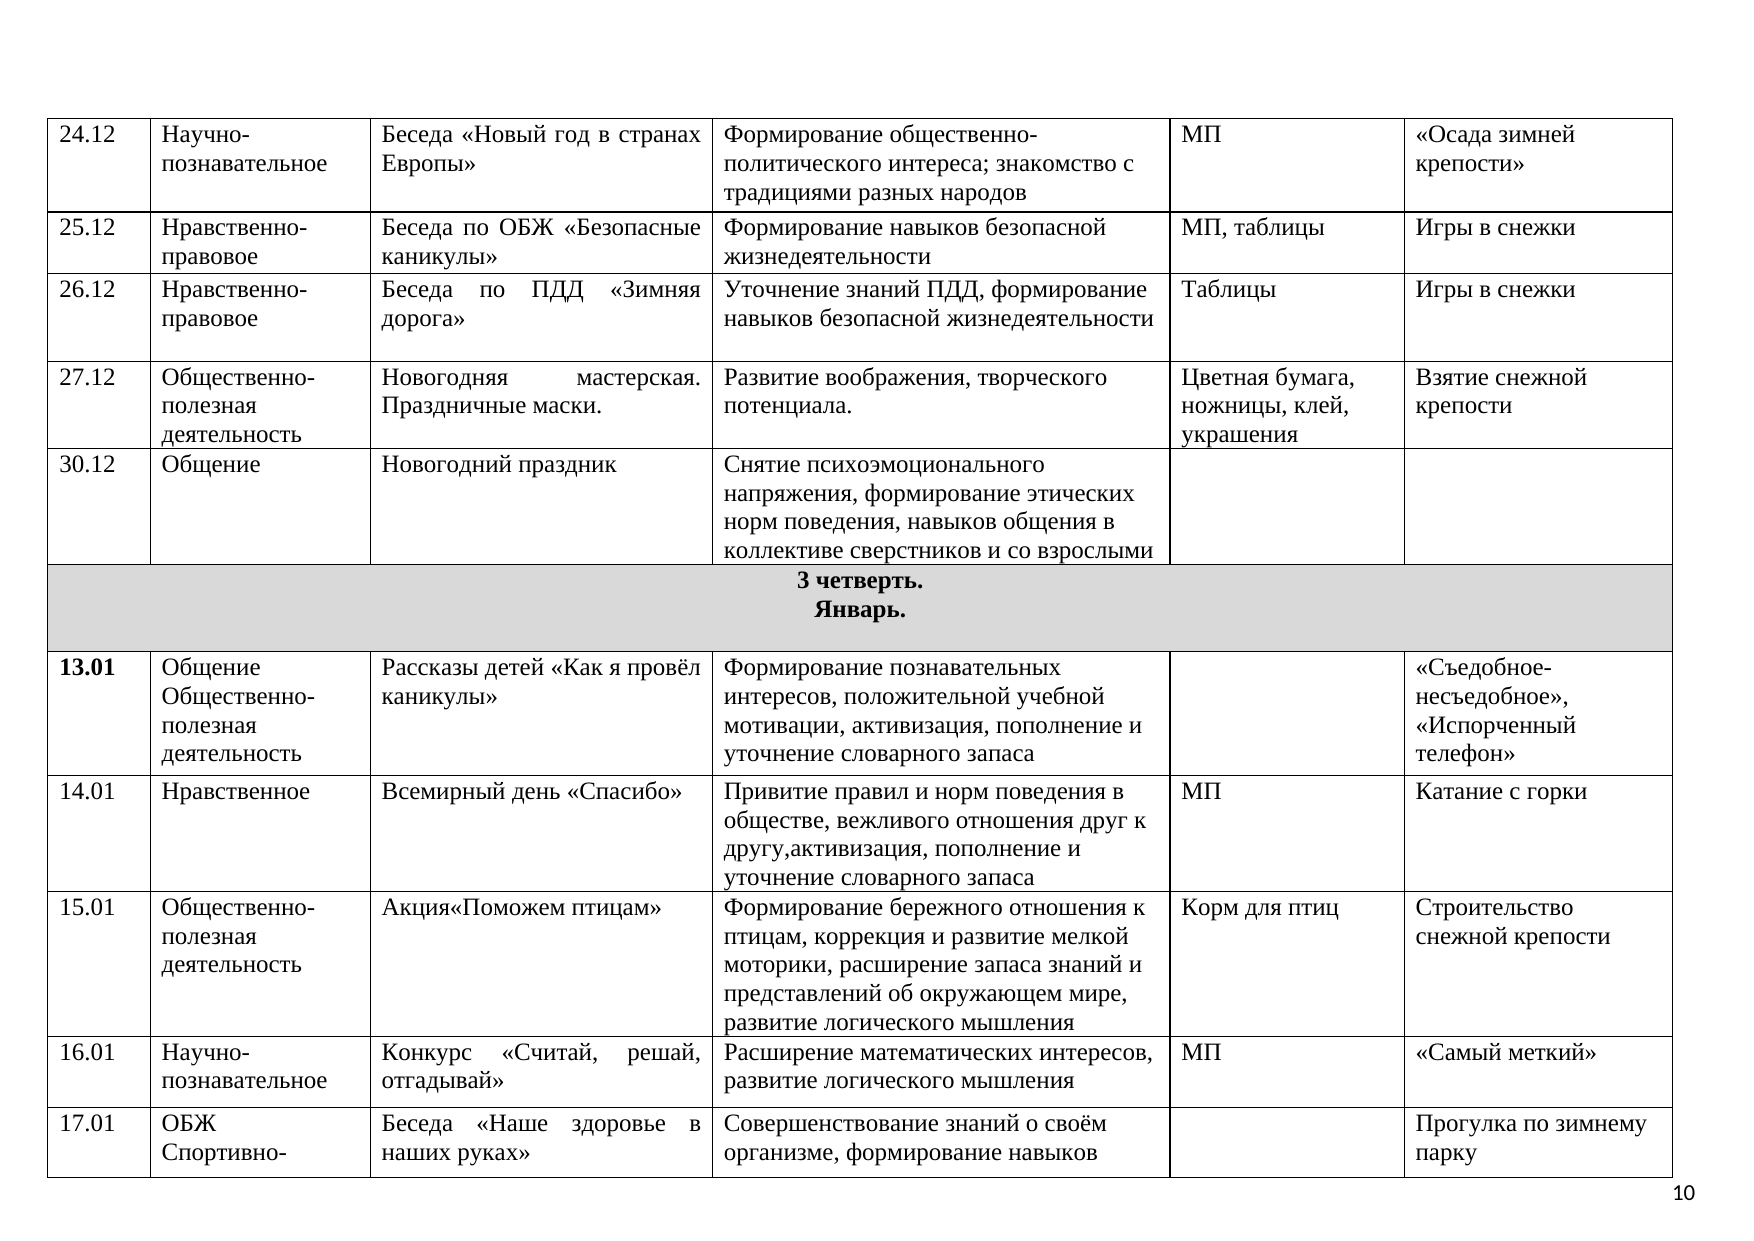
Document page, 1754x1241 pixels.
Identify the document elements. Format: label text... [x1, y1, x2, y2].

table_cell «Осада зимней крепости» [1405, 119, 1672, 211]
table_cell Таблицы [1171, 274, 1404, 361]
table_cell Развитие воображения, творческого потенциала. [713, 362, 1169, 448]
table_cell Формирование познавательных интересов, положительной учебной мотивации, активизация, пополнение и уточнение словарного запаса [713, 652, 1169, 775]
table_cell 30.12 [48, 449, 150, 564]
table_cell Беседа «Новый год в странах Европы» [371, 119, 712, 211]
table_cell 3 четверть. Январь. [48, 565, 1672, 651]
table_cell «Самый меткий» [1405, 1037, 1672, 1107]
table_cell Новогодний праздник [371, 449, 712, 564]
table_cell [1171, 449, 1404, 564]
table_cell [713, 1108, 1169, 1177]
table_cell Нравственно-правовое [151, 274, 370, 361]
table_cell [1171, 652, 1404, 775]
table_cell 25.12 [48, 213, 150, 273]
table_cell Всемирный день «Спасибо» [371, 776, 712, 891]
table_cell МП [1171, 776, 1404, 891]
table_cell Привитие правил и норм поведения в обществе, вежливого отношения друг к другу,активизация, пополнение и уточнение словарного запаса [713, 776, 1169, 891]
table_cell Формирование навыков безопасной жизнедеятельности [713, 213, 1169, 273]
table_cell Нравственно-правовое [151, 213, 370, 273]
table_cell Научно-познавательное [151, 1037, 370, 1107]
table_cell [371, 1108, 712, 1177]
table_cell Конкурс «Считай, решай, отгадывай» [371, 1037, 712, 1107]
table_cell 16.01 [48, 1037, 150, 1107]
table_cell Игры в снежки [1405, 213, 1672, 273]
table_cell Новогодняя мастерская. Праздничные маски. [371, 362, 712, 448]
table_cell МП [1171, 119, 1404, 211]
table_cell 15.01 [48, 892, 150, 1036]
table_cell Беседа по ПДД «Зимняя дорога» [371, 274, 712, 361]
table_cell Корм для птиц [1171, 892, 1404, 1036]
table_cell Общение Общественно-полезная деятельность [151, 652, 370, 775]
table_cell Катание с горки [1405, 776, 1672, 891]
table_cell Общественно-полезная деятельность [151, 362, 370, 448]
table_cell МП [1171, 1037, 1404, 1107]
table_cell Акция«Поможем птицам» [371, 892, 712, 1036]
table_cell 26.12 [48, 274, 150, 361]
table_cell Строительство снежной крепости [1405, 892, 1672, 1036]
table_cell Снятие психоэмоционального напряжения, формирование этических норм поведения, навыков общения в коллективе сверстников и со взрослыми [713, 449, 1169, 564]
table_cell [1405, 449, 1672, 564]
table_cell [151, 1108, 370, 1177]
table_cell [1171, 1108, 1404, 1177]
table_cell Рассказы детей «Как я провёл каникулы» [371, 652, 712, 775]
table_cell Формирование общественно-политического интереса; знакомство с традициями разных народов [713, 119, 1169, 211]
table_cell Игры в снежки [1405, 274, 1672, 361]
table_cell МП, таблицы [1171, 213, 1404, 273]
table_cell «Съедобное-несъедобное», «Испорченный телефон» [1405, 652, 1672, 775]
table_cell 14.01 [48, 776, 150, 891]
table_cell Беседа по ОБЖ «Безопасные каникулы» [371, 213, 712, 273]
table_cell 24.12 [48, 119, 150, 211]
table_cell Общественно-полезная деятельность [151, 892, 370, 1036]
table_cell Нравственное [151, 776, 370, 891]
table_cell Расширение математических интересов, развитие логического мышления [713, 1037, 1169, 1107]
table_cell Уточнение знаний ПДД, формирование навыков безопасной жизнедеятельности [713, 274, 1169, 361]
table_cell Взятие снежной крепости [1405, 362, 1672, 448]
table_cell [1405, 1108, 1672, 1177]
table_cell Формирование бережного отношения к птицам, коррекция и развитие мелкой моторики, расширение запаса знаний и представлений об окружающем мире, развитие логического мышления [713, 892, 1169, 1036]
table_cell Научно-познавательное [151, 119, 370, 211]
table_cell 17.01 [48, 1108, 150, 1177]
table_cell 13.01 [48, 652, 150, 775]
table_cell 27.12 [48, 362, 150, 448]
table_cell Цветная бумага, ножницы, клей, украшения [1171, 362, 1404, 448]
table_cell Общение [151, 449, 370, 564]
